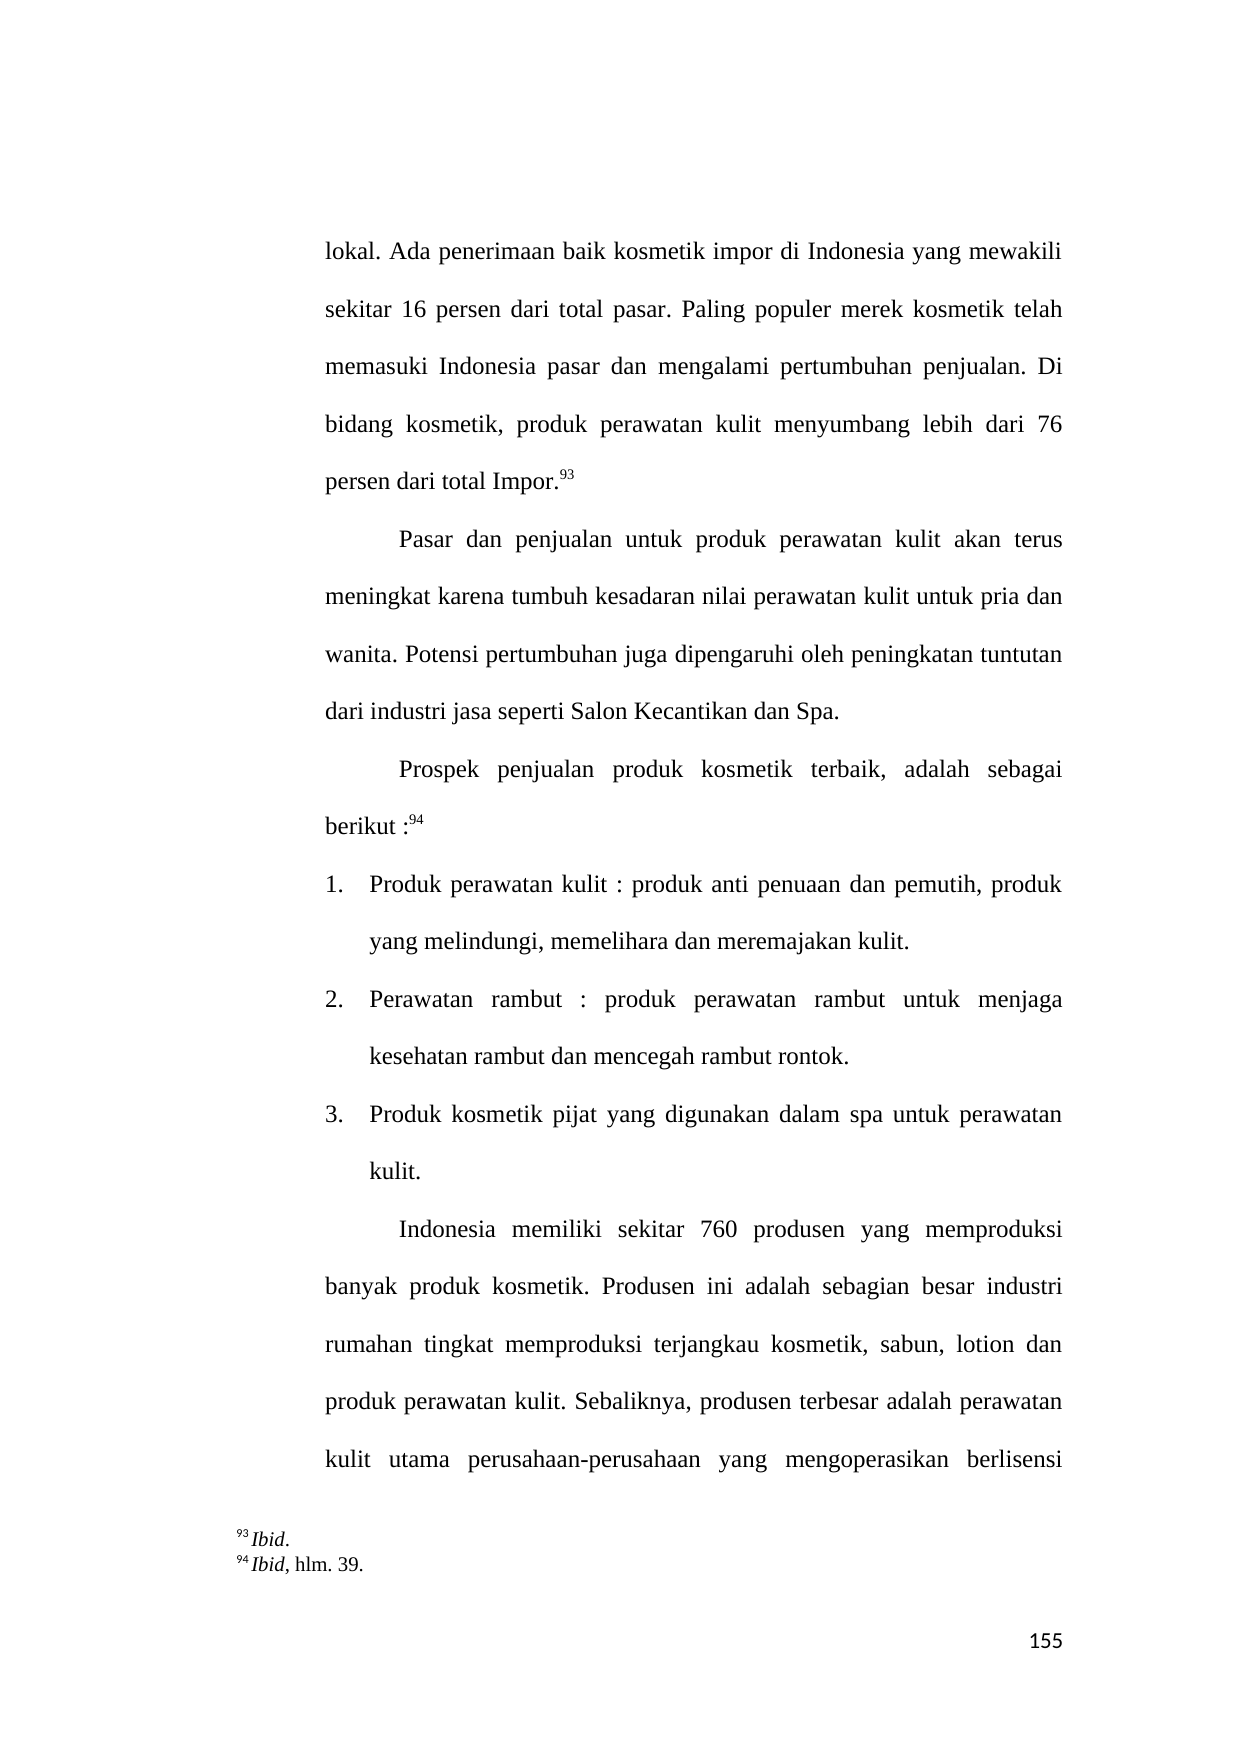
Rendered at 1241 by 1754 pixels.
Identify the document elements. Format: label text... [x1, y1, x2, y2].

list Produk kosmetik pijat yang digunakan dalam spa untuk perawatan kulit. [325, 1099, 1063, 1185]
list Pasar dan penjualan untuk produk perawatan kulit akan terus meningkat karena tumbuh kesadaran nilai perawatan kulit untuk pria dan wanita. Potensi pertumbuhan juga dipengaruhi oleh peningkatan tuntutan dari industri jasa seperti Salon Kecantikan dan Spa. [325, 524, 1063, 725]
list Perawatan rambut : produk perawatan rambut untuk menjaga kesehatan rambut dan mencegah rambut rontok. [325, 984, 1063, 1070]
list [325, 236, 1063, 495]
list Produk perawatan kulit : produk anti penuaan dan pemutih, produk yang melindungi, memelihara dan meremajakan kulit. [325, 869, 1063, 955]
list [325, 1214, 1063, 1472]
list Prospek penjualan produk kosmetik terbaik, adalah sebagai berikut : [325, 754, 1063, 840]
